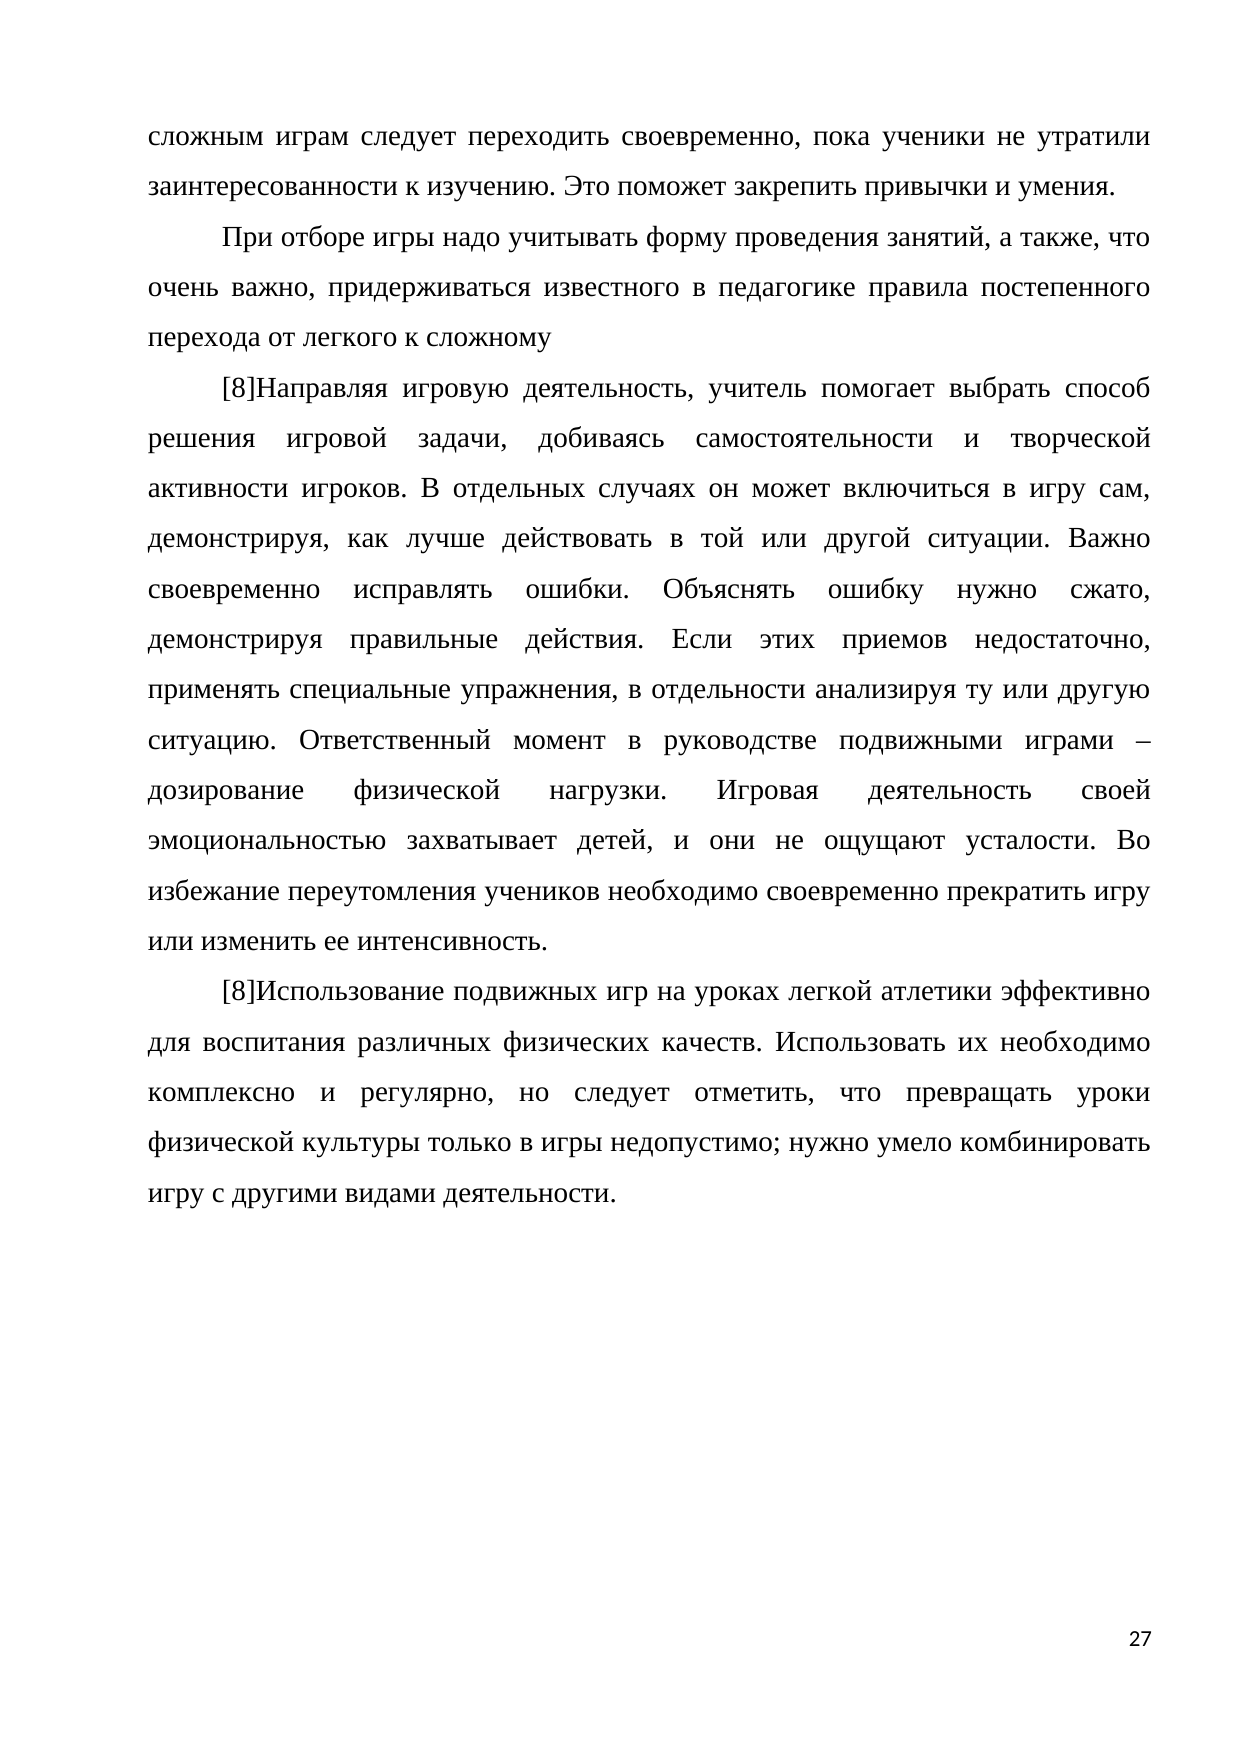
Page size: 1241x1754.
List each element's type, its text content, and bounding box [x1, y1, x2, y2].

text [148, 118, 1152, 202]
text [8]Направляя игровую деятельность, учитель помогает выбрать способ решения игровой задачи, добиваясь самостоятельности и творческой активности игроков. В отдельных случаях он может включиться в игру сам, демонстрируя, как лучше действовать в той или другой ситуации. Важно своевременно исправлять ошибки. Объяснять ошибку нужно сжато, демонстрируя правильные действия. Если этих приемов недостаточно, применять специальные упражнения, в отдельности анализируя ту или другую ситуацию. Ответственный момент в руководстве подвижными играми – дозирование физической нагрузки. Игровая деятельность своей эмоциональностью захватывает детей, и они не ощущают усталости. Во избежание переутомления учеников необходимо своевременно прекратить игру или изменить ее интенсивность. [148, 370, 1152, 957]
text [8]Использование подвижных игр на уроках легкой атлетики эффективно для воспитания различных физических качеств. Использовать их необходимо комплексно и регулярно, но следует отметить, что превращать уроки физической культуры только в игры недопустимо; нужно умело комбинировать игру с другими видами деятельности. [148, 973, 1152, 1208]
text При отборе игры надо учитывать форму проведения занятий, а также, что очень важно, придерживаться известного в педагогике правила постепенного перехода от легкого к сложному [148, 219, 1152, 353]
